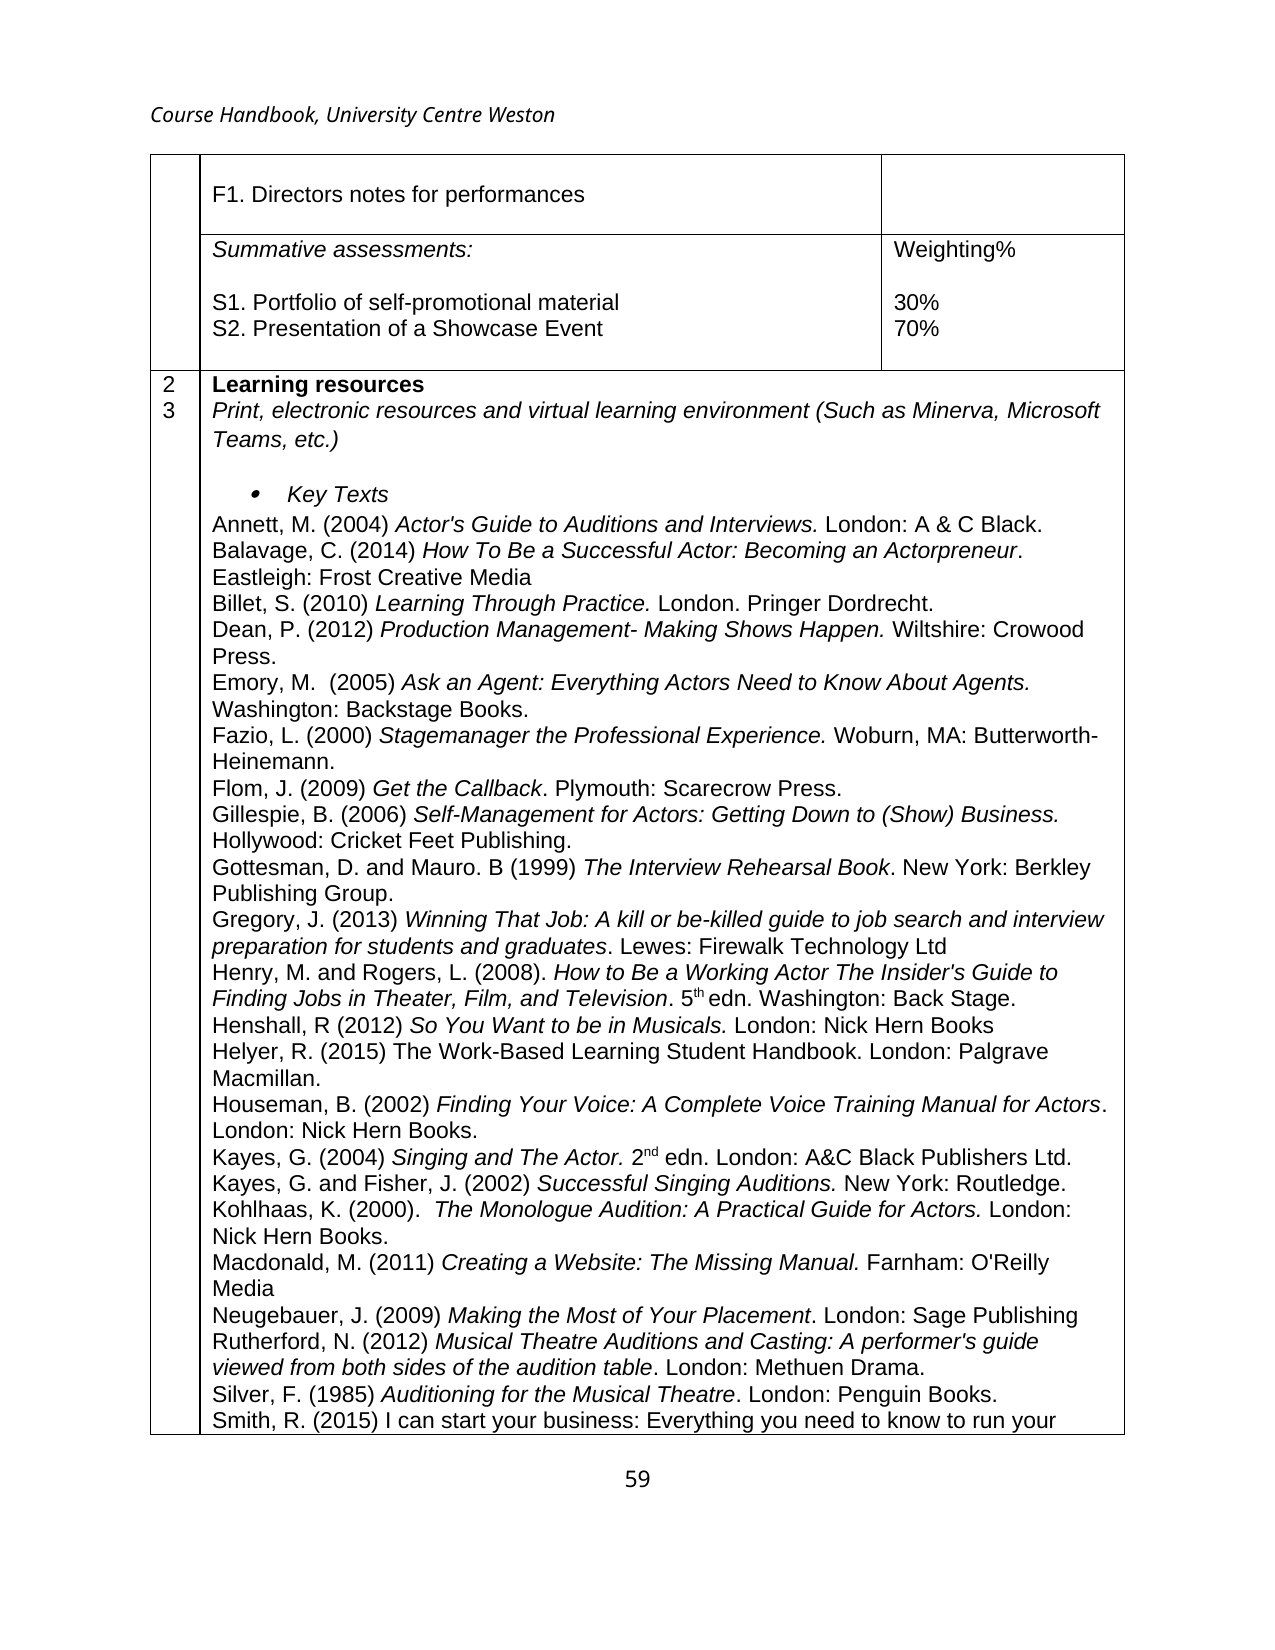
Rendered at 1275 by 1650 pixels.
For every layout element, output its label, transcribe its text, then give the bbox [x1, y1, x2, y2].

table_cell Weighting% 30% 70% [882, 235, 1124, 369]
table_cell 22 [151, 155, 199, 369]
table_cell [201, 371, 1124, 1433]
table_cell Summative assessments: S1. Portfolio of self-promotional material S2. Presentation of a Showcase Event [201, 235, 881, 369]
table_cell 23 [151, 371, 199, 1433]
table_cell [882, 155, 1124, 233]
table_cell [201, 155, 881, 233]
